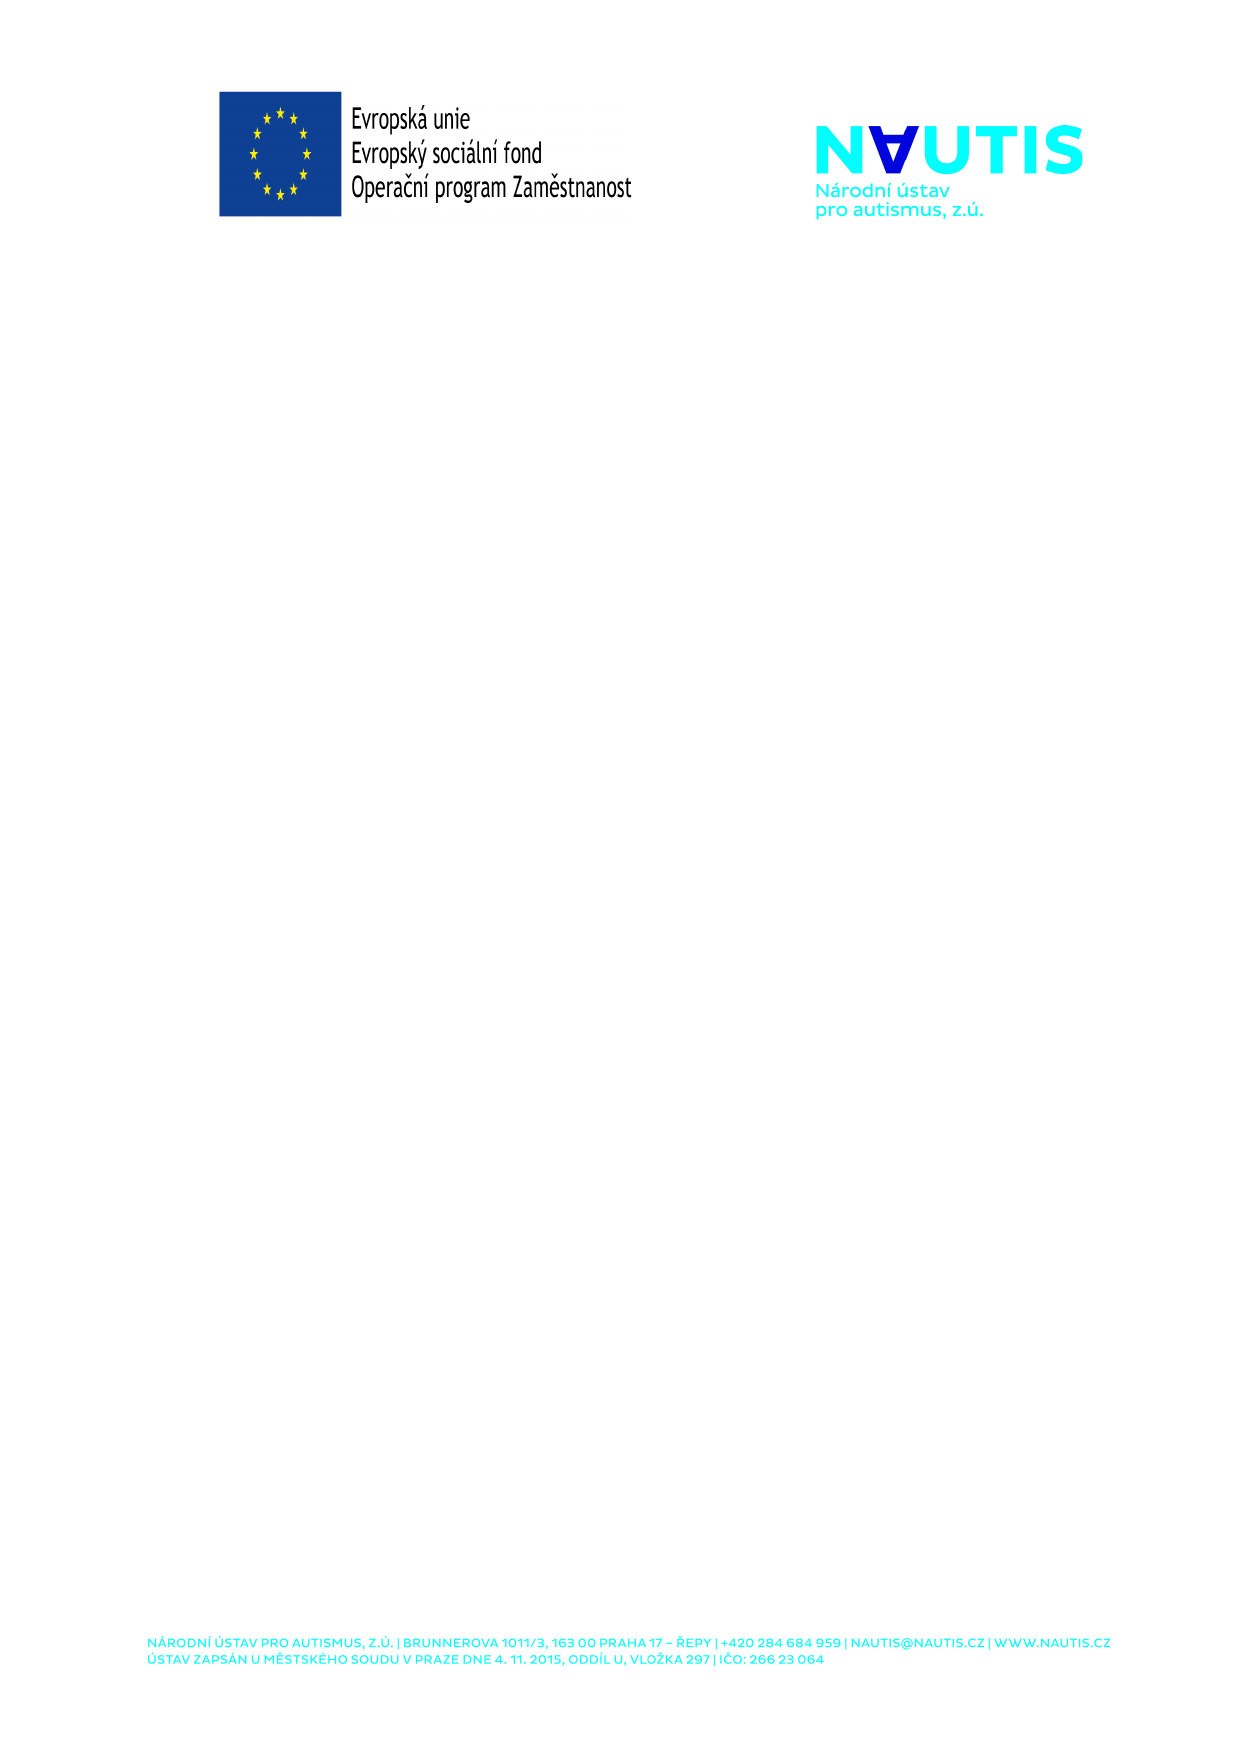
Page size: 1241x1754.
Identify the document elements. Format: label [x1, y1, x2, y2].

picture [147, 1636, 1150, 1666]
picture [217, 88, 632, 220]
picture [816, 125, 1083, 220]
